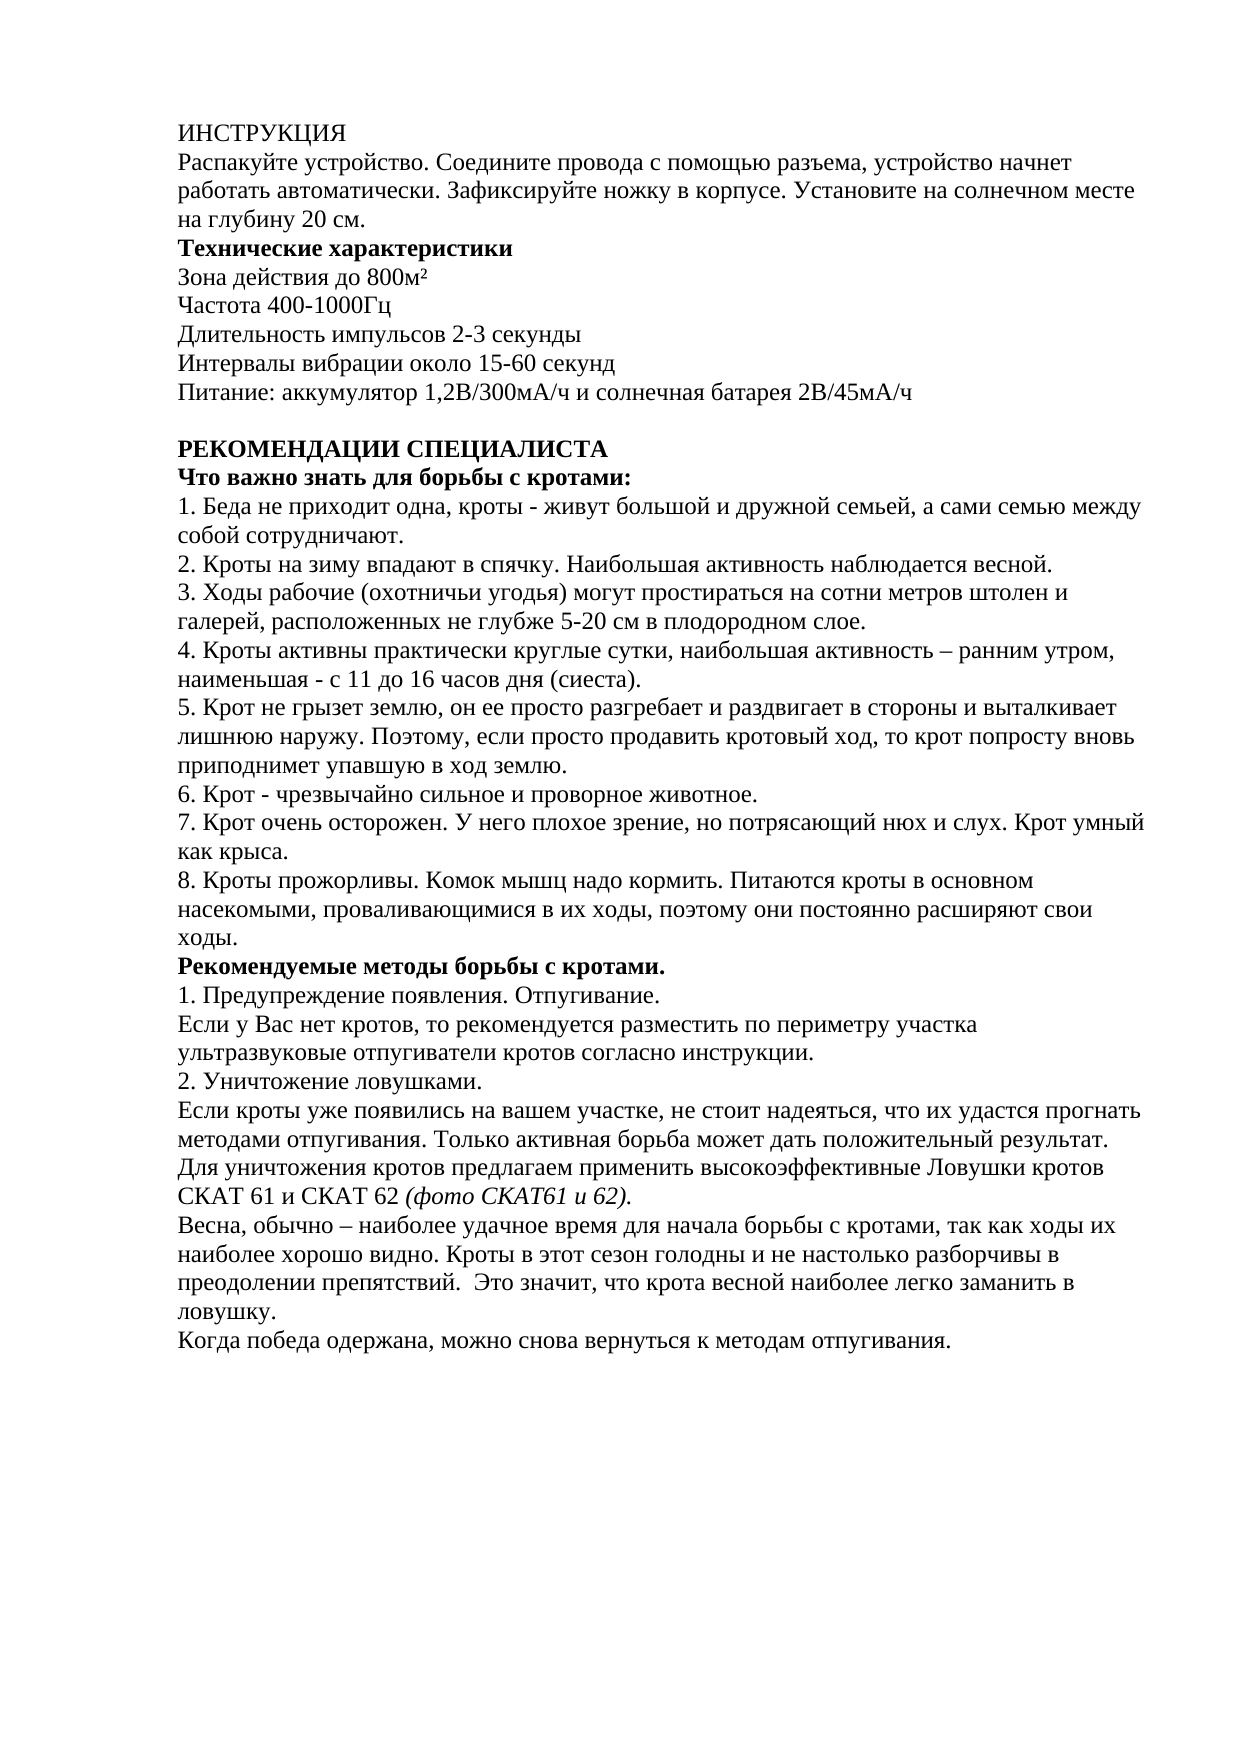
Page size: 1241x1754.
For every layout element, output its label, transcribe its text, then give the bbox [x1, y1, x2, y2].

text 5. Крот не грызет землю, он ее просто разгребает и раздвигает в стороны и выталкивает лишнюю наружу. Поэтому, если просто продавить кротовый ход, то крот попросту вновь приподнимет упавшую в ход землю. [177, 692, 1152, 779]
text Для уничтожения кротов предлагаем применить высокоэффективные Ловушки кротов СКАТ 61 и СКАТ 62 (фото СКАТ61 и 62). [177, 1152, 1152, 1210]
text Рекомендуемые методы борьбы с кротами. [177, 951, 1152, 980]
text Длительность импульсов 2-3 секунды Интервалы вибрации около 15-60 секунд Питание: аккумулятор 1,2В/300мА/ч и солнечная батарея 2B/45мА/ч [177, 319, 1152, 434]
text РЕКОМЕНДАЦИИ СПЕЦИАЛИСТА [177, 434, 1152, 462]
text 1. Беда не приходит одна, кроты - живут большой и дружной семьей, а сами семью между собой сотрудничают. [177, 491, 1152, 549]
text ИНСТРУКЦИЯ [177, 118, 1152, 147]
text 4. Кроты активны практически круглые сутки, наибольшая активность – ранним утром, наименьшая - с 11 до 16 часов дня (сиеста). [177, 635, 1152, 692]
text 2. Уничтожение ловушками. [177, 1066, 1152, 1095]
text Весна, обычно – наиболее удачное время для начала борьбы с кротами, так как ходы их наиболее хорошо видно. Кроты в этот сезон голодны и не настолько разборчивы в преодолении препятствий. Это значит, что крота весной наиболее легко заманить в ловушку. [177, 1210, 1152, 1325]
text Что важно знать для борьбы с кротами: [177, 462, 1152, 491]
text 3. Ходы рабочие (охотничьи угодья) могут простираться на сотни метров штолен и галерей, расположенных не глубже 5-20 см в плодородном слое. [177, 577, 1152, 635]
text 6. Крот - чрезвычайно сильное и проворное животное. [177, 779, 1152, 807]
text 1. Предупреждение появления. Отпугивание. [177, 980, 1152, 1009]
text 2. Кроты на зиму впадают в спячку. Наибольшая активность наблюдается весной. [177, 549, 1152, 577]
text Технические характеристики Зона действия до 800м² Частота 400-1000Гц [177, 233, 1152, 319]
text 8. Кроты прожорливы. Комок мышц надо кормить. Питаются кроты в основном насекомыми, проваливающимися в их ходы, поэтому они постоянно расширяют свои ходы. [177, 865, 1152, 951]
text Если кроты уже появились на вашем участке, не стоит надеяться, что их удастся прогнать методами отпугивания. Только активная борьба может дать положительный результат. [177, 1095, 1152, 1152]
text 7. Крот очень осторожен. У него плохое зрение, но потрясающий нюх и слух. Крот умный как крыса. [177, 807, 1152, 865]
text Распакуйте устройство. Соедините провода с помощью разъема, устройство начнет работать автоматически. Зафиксируйте ножку в корпусе. Установите на солнечном месте на глубину 20 см. [177, 147, 1152, 233]
text Если у Вас нет кротов, то рекомендуется разместить по периметру участка ультразвуковые отпугиватели кротов согласно инструкции. [177, 1009, 1152, 1066]
text Когда победа одержана, можно снова вернуться к методам отпугивания. [177, 1325, 1152, 1354]
